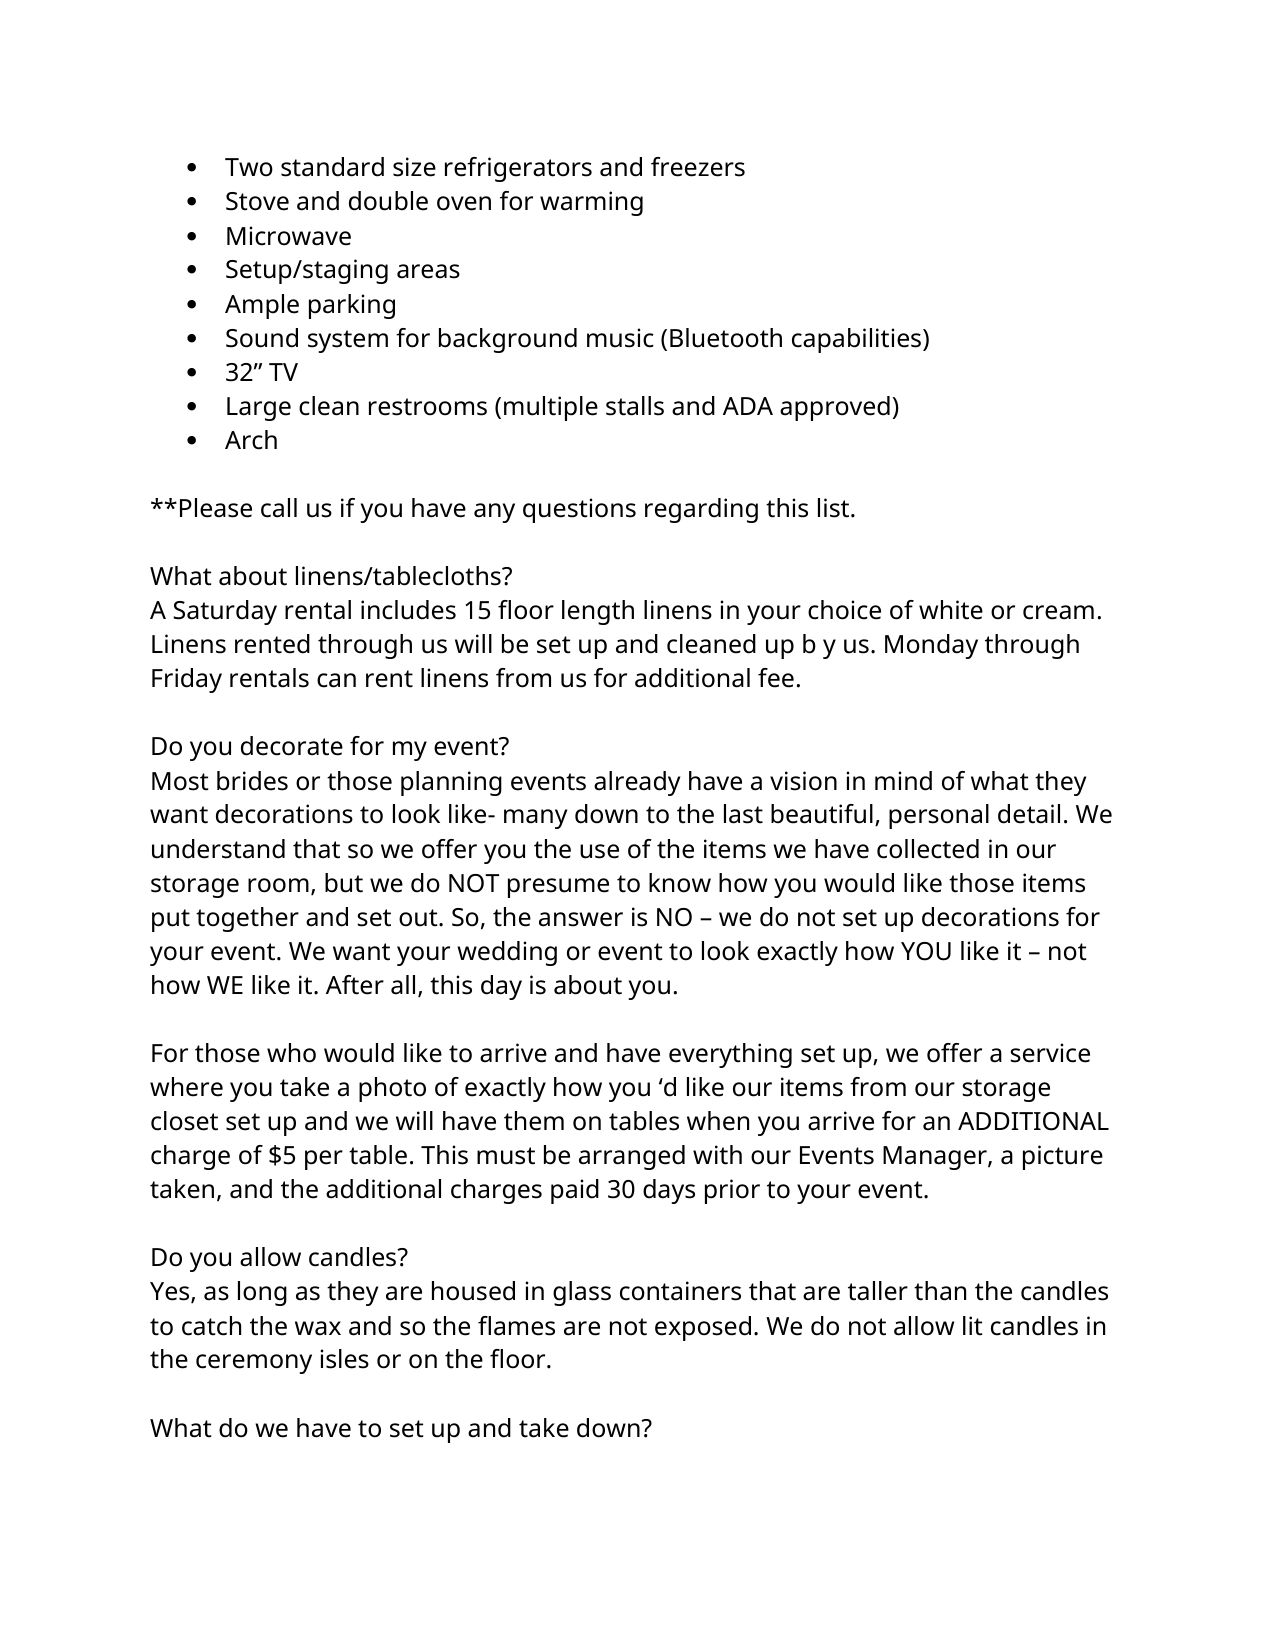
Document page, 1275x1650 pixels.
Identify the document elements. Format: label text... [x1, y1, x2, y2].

list Setup/staging areas [187, 252, 1125, 286]
text A Saturday rental includes 15 floor length linens in your choice of white or cream. Linens rented through us will be set up and cleaned up b y us. Monday through Friday rentals can rent linens from us for additional fee. [150, 593, 1125, 695]
text Do you allow candles? [150, 1240, 1125, 1274]
text Do you decorate for my event? [150, 729, 1125, 763]
list Sound system for background music (Bluetooth capabilities) [187, 320, 1125, 354]
text For those who would like to arrive and have everything set up, we offer a service where you take a photo of exactly how you ‘d like our items from our storage closet set up and we will have them on tables when you arrive for an ADDITIONAL charge of $5 per table. This must be arranged with our Events Manager, a picture taken, and the additional charges paid 30 days prior to your event. [150, 1036, 1125, 1206]
list Arch [187, 422, 1125, 457]
list Large clean restrooms (multiple stalls and ADA approved) [187, 388, 1125, 422]
text **Please call us if you have any questions regarding this list. [150, 491, 1125, 525]
list 32” TV [187, 354, 1125, 388]
list Ample parking [187, 286, 1125, 320]
text Most brides or those planning events already have a vision in mind of what they want decorations to look like- many down to the last beautiful, personal detail. We understand that so we offer you the use of the items we have collected in our storage room, but we do NOT presume to know how you would like those items put together and set out. So, the answer is NO – we do not set up decorations for your event. We want your wedding or event to look exactly how YOU like it – not how WE like it. After all, this day is about you. [150, 763, 1125, 1002]
text Yes, as long as they are housed in glass containers that are taller than the candles to catch the wax and so the flames are not exposed. We do not allow lit candles in the ceremony isles or on the floor. [150, 1274, 1125, 1376]
list Stove and double oven for warming [187, 184, 1125, 218]
text What do we have to set up and take down? [150, 1410, 1125, 1444]
text What about linens/tablecloths? [150, 559, 1125, 593]
list Microwave [187, 218, 1125, 252]
list Two standard size refrigerators and freezers [187, 150, 1125, 184]
